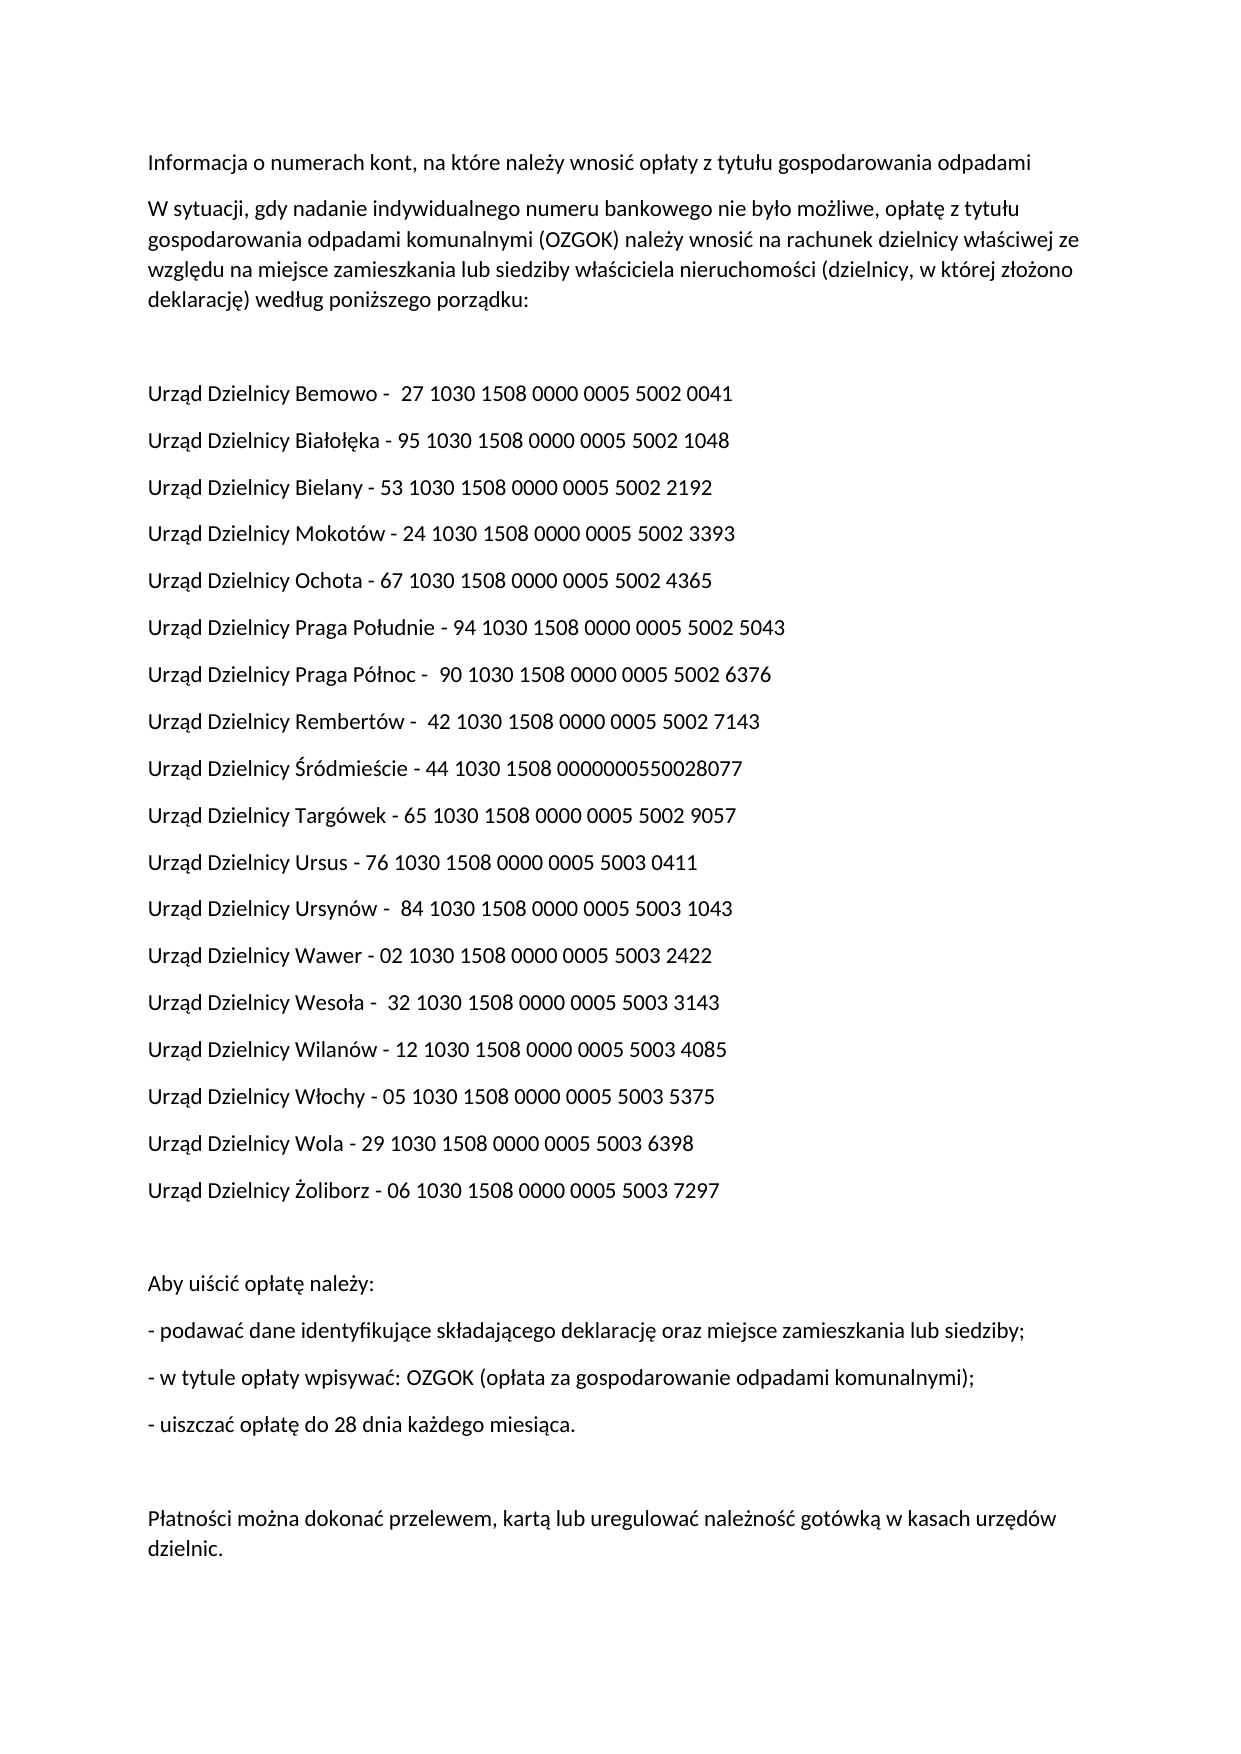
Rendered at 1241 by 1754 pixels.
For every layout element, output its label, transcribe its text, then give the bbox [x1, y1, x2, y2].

text - w tytule opłaty wpisywać: OZGOK (opłata za gospodarowanie odpadami komunalnymi); [148, 1363, 1093, 1391]
text W sytuacji, gdy nadanie indywidualnego numeru bankowego nie było możliwe, opłatę z tytułu gospodarowania odpadami komunalnymi (OZGOK) należy wnosić na rachunek dzielnicy właściwej ze względu na miejsce zamieszkania lub siedziby właściciela nieruchomości (dzielnicy, w której złożono deklarację) według poniższego porządku: [148, 194, 1093, 313]
text Urząd Dzielnicy Ursus - 76 1030 1508 0000 0005 5003 0411 [148, 848, 1093, 876]
text Urząd Dzielnicy Targówek - 65 1030 1508 0000 0005 5002 9057 [148, 801, 1093, 829]
text Urząd Dzielnicy Bielany - 53 1030 1508 0000 0005 5002 2192 [148, 473, 1093, 501]
text Urząd Dzielnicy Ursynów - 84 1030 1508 0000 0005 5003 1043 [148, 894, 1093, 922]
text Urząd Dzielnicy Włochy - 05 1030 1508 0000 0005 5003 5375 [148, 1082, 1093, 1110]
text Płatności można dokonać przelewem, kartą lub uregulować należność gotówką w kasach urzędów dzielnic. [148, 1504, 1093, 1562]
text Urząd Dzielnicy Śródmieście - 44 1030 1508 0000000550028077 [148, 754, 1093, 782]
text Urząd Dzielnicy Rembertów - 42 1030 1508 0000 0005 5002 7143 [148, 707, 1093, 735]
text Urząd Dzielnicy Ochota - 67 1030 1508 0000 0005 5002 4365 [148, 566, 1093, 594]
text Urząd Dzielnicy Żoliborz - 06 1030 1508 0000 0005 5003 7297 [148, 1176, 1093, 1204]
text Urząd Dzielnicy Wesoła - 32 1030 1508 0000 0005 5003 3143 [148, 988, 1093, 1016]
text Urząd Dzielnicy Praga Południe - 94 1030 1508 0000 0005 5002 5043 [148, 613, 1093, 641]
text Urząd Dzielnicy Mokotów - 24 1030 1508 0000 0005 5002 3393 [148, 519, 1093, 547]
text Informacja o numerach kont, na które należy wnosić opłaty z tytułu gospodarowania odpadami [148, 148, 1093, 176]
text Aby uiścić opłatę należy: [148, 1269, 1093, 1297]
text Urząd Dzielnicy Praga Północ - 90 1030 1508 0000 0005 5002 6376 [148, 660, 1093, 688]
text - uiszczać opłatę do 28 dnia każdego miesiąca. [148, 1410, 1093, 1438]
text Urząd Dzielnicy Bemowo - 27 1030 1508 0000 0005 5002 0041 [148, 379, 1093, 407]
text Urząd Dzielnicy Wola - 29 1030 1508 0000 0005 5003 6398 [148, 1129, 1093, 1157]
text Urząd Dzielnicy Wilanów - 12 1030 1508 0000 0005 5003 4085 [148, 1035, 1093, 1063]
text Urząd Dzielnicy Białołęka - 95 1030 1508 0000 0005 5002 1048 [148, 426, 1093, 454]
text - podawać dane identyfikujące składającego deklarację oraz miejsce zamieszkania lub siedziby; [148, 1316, 1093, 1344]
text Urząd Dzielnicy Wawer - 02 1030 1508 0000 0005 5003 2422 [148, 941, 1093, 969]
